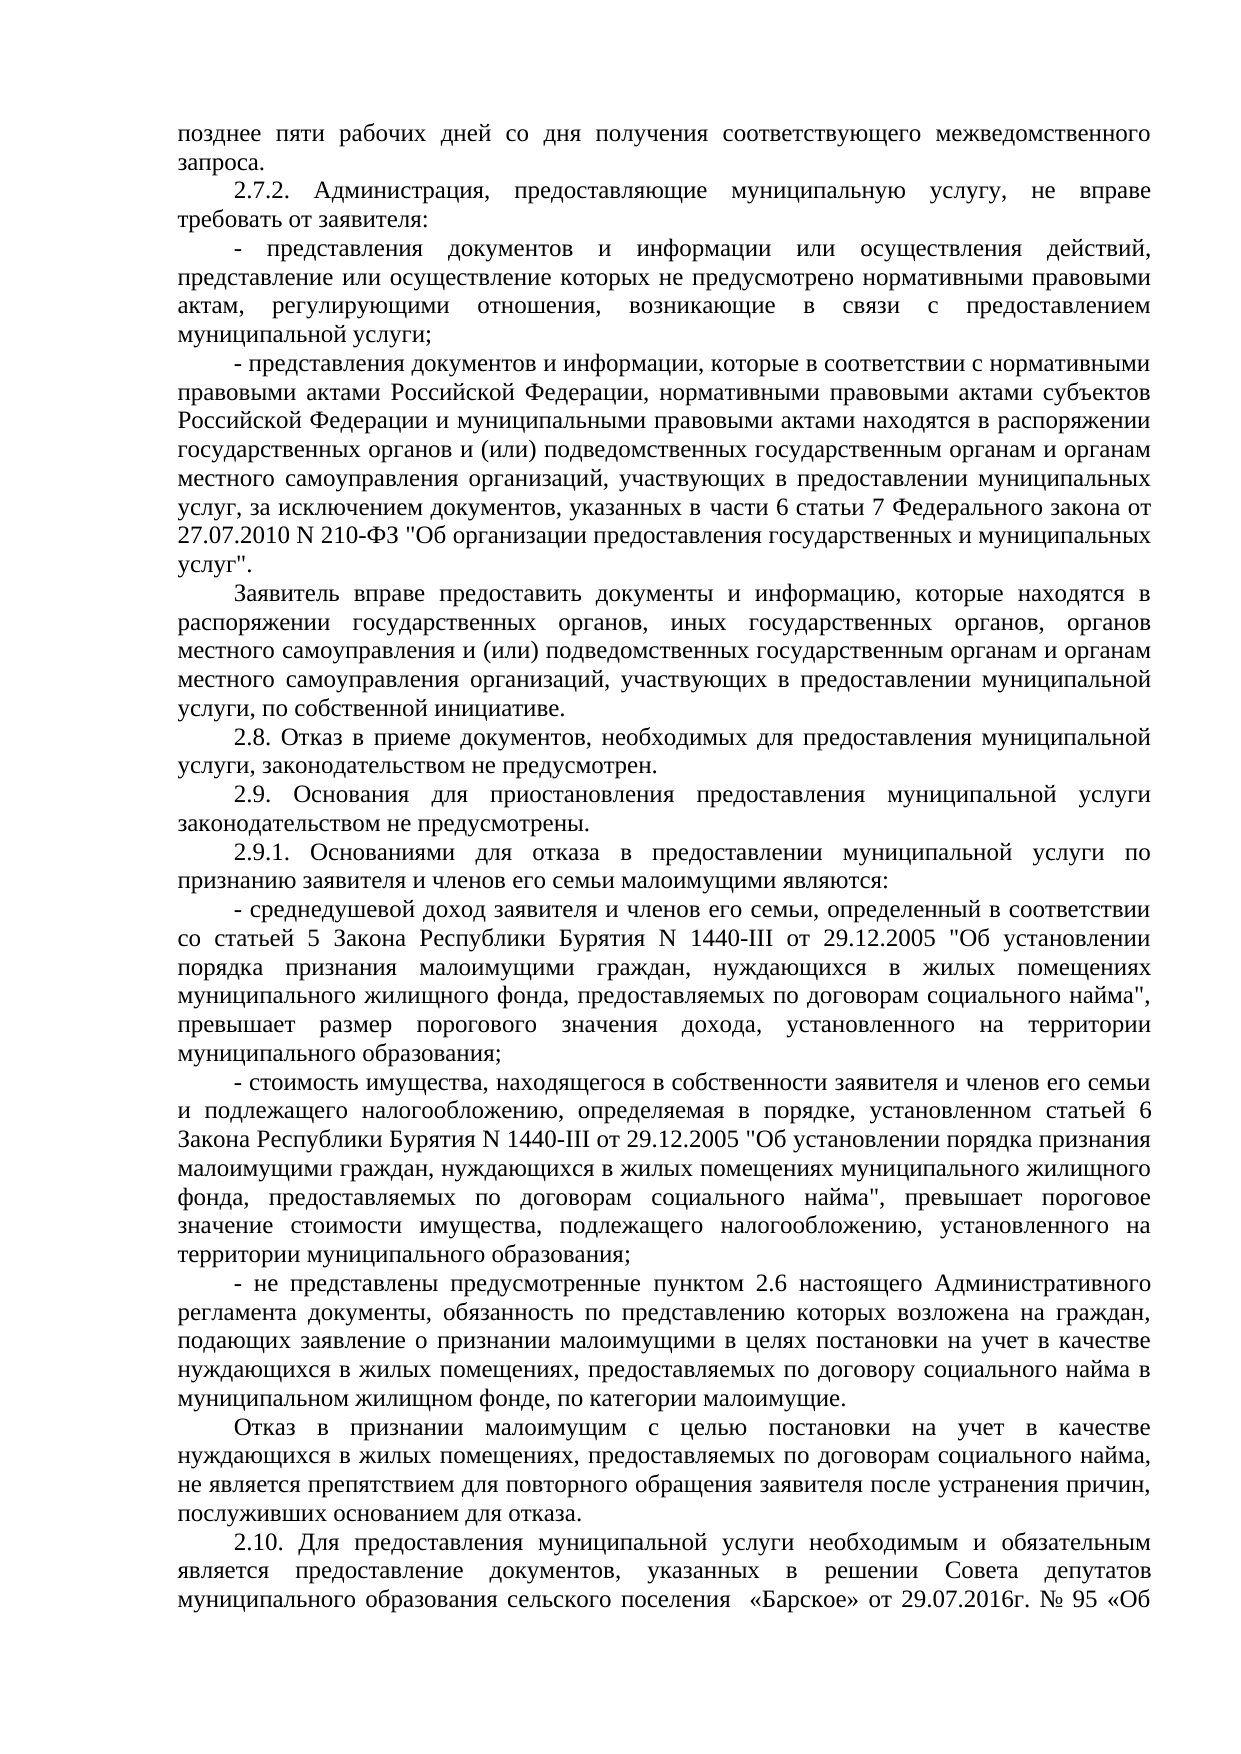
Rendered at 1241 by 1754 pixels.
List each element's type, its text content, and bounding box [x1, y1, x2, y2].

text 2.8. Отказ в приеме документов, необходимых для предоставления муниципальной услуги, законодательством не предусмотрен. [177, 722, 1152, 779]
text - среднедушевой доход заявителя и членов его семьи, определенный в соответствии со статьей 5 Закона Республики Бурятия N 1440-III от 29.12.2005 "Об установлении порядка признания малоимущими граждан, нуждающихся в жилых помещениях муниципального жилищного фонда, предоставляемых по договорам социального найма", превышает размер порогового значения дохода, установленного на территории муниципального образования; [177, 894, 1152, 1067]
text - не представлены предусмотренные пунктом 2.6 настоящего Административного регламента документы, обязанность по представлению которых возложена на граждан, подающих заявление о признании малоимущими в целях постановки на учет в качестве нуждающихся в жилых помещениях, предоставляемых по договору социального найма в муниципальном жилищном фонде, по категории малоимущие. [177, 1268, 1152, 1412]
text - представления документов и информации, которые в соответствии с нормативными правовыми актами Российской Федерации, нормативными правовыми актами субъектов Российской Федерации и муниципальными правовыми актами находятся в распоряжении государственных органов и (или) подведомственных государственным органам и органам местного самоуправления организаций, участвующих в предоставлении муниципальных услуг, за исключением документов, указанных в части 6 статьи 7 Федерального закона от 27.07.2010 N 210-ФЗ "Об организации предоставления государственных и муниципальных услуг". [177, 348, 1152, 578]
text - стоимость имущества, находящегося в собственности заявителя и членов его семьи и подлежащего налогообложению, определяемая в порядке, установленном статьей 6 Закона Республики Бурятия N 1440-III от 29.12.2005 "Об установлении порядка признания малоимущими граждан, нуждающихся в жилых помещениях муниципального жилищного фонда, предоставляемых по договорам социального найма", превышает пороговое значение стоимости имущества, подлежащего налогообложению, установленного на территории муниципального образования; [177, 1067, 1152, 1268]
text 2.7.2. Администрация, предоставляющие муниципальную услугу, не вправе требовать от заявителя: [177, 176, 1152, 233]
text 2.9. Основания для приостановления предоставления муниципальной услуги законодательством не предусмотрены. [177, 779, 1152, 837]
text - представления документов и информации или осуществления действий, представление или осуществление которых не предусмотрено нормативными правовыми актам, регулирующими отношения, возникающие в связи с предоставлением муниципальной услуги; [177, 233, 1152, 348]
text 2.9.1. Основаниями для отказа в предоставлении муниципальной услуги по признанию заявителя и членов его семьи малоимущими являются: [177, 837, 1152, 894]
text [177, 1527, 1152, 1613]
text Заявитель вправе предоставить документы и информацию, которые находятся в распоряжении государственных органов, иных государственных органов, органов местного самоуправления и (или) подведомственных государственным органам и органам местного самоуправления организаций, участвующих в предоставлении муниципальной услуги, по собственной инициативе. [177, 578, 1152, 722]
text Отказ в признании малоимущим с целью постановки на учет в качестве нуждающихся в жилых помещениях, предоставляемых по договорам социального найма, не является препятствием для повторного обращения заявителя после устранения причин, послуживших основанием для отказа. [177, 1412, 1152, 1527]
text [177, 118, 1152, 176]
